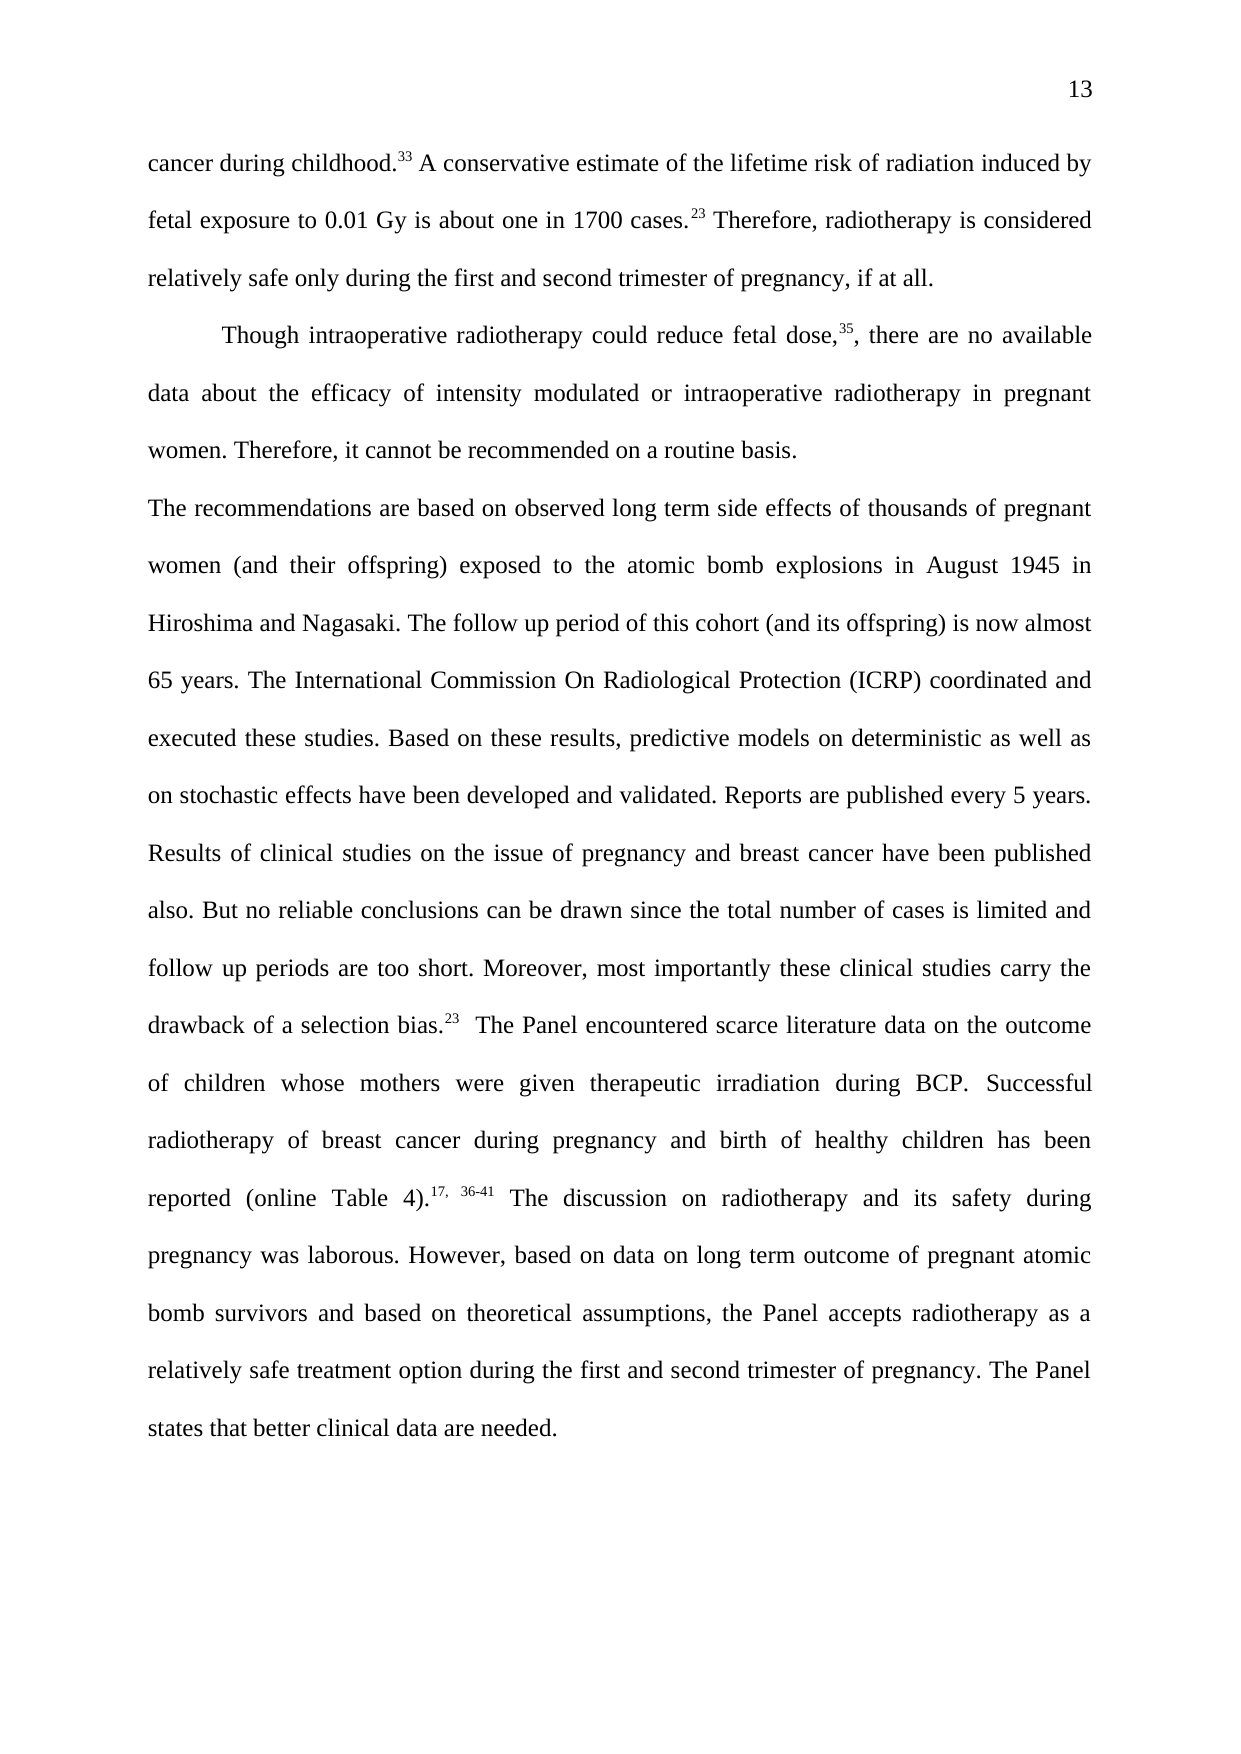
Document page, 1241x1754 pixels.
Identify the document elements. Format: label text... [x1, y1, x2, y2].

text The recommendations are based on observed long term side effects of thousands of pregnant women (and their offspring) exposed to the atomic bomb explosions in August 1945 in Hiroshima and Nagasaki. The follow up period of this cohort (and its offspring) is now almost 65 years. The International Commission On Radiological Protection (ICRP) coordinated and executed these studies. Based on these results, predictive models on deterministic as well as on stochastic effects have been developed and validated. Reports are published every 5 years. Results of clinical studies on the issue of pregnancy and breast cancer have been published also. But no reliable conclusions can be drawn since the total number of cases is limited and follow up periods are too short. Moreover, most importantly these clinical studies carry the drawback of a selection bias.23 The Panel encountered scarce literature data on the outcome of children whose mothers were given therapeutic irradiation during BCP. Successful radiotherapy of breast cancer during pregnancy and birth of healthy children has been reported (online Table 4).17, 36-41 The discussion on radiotherapy and its safety during pregnancy was laborous. However, based on data on long term outcome of pregnant atomic bomb survivors and based on theoretical assumptions, the Panel accepts radiotherapy as a relatively safe treatment option during the first and second trimester of pregnancy. The Panel states that better clinical data are needed. [148, 493, 1092, 1441]
text Though intraoperative radiotherapy could reduce fetal dose,35, there are no available data about the efficacy of intensity modulated or intraoperative radiotherapy in pregnant women. Therefore, it cannot be recommended on a routine basis. [148, 320, 1092, 464]
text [148, 148, 1092, 291]
